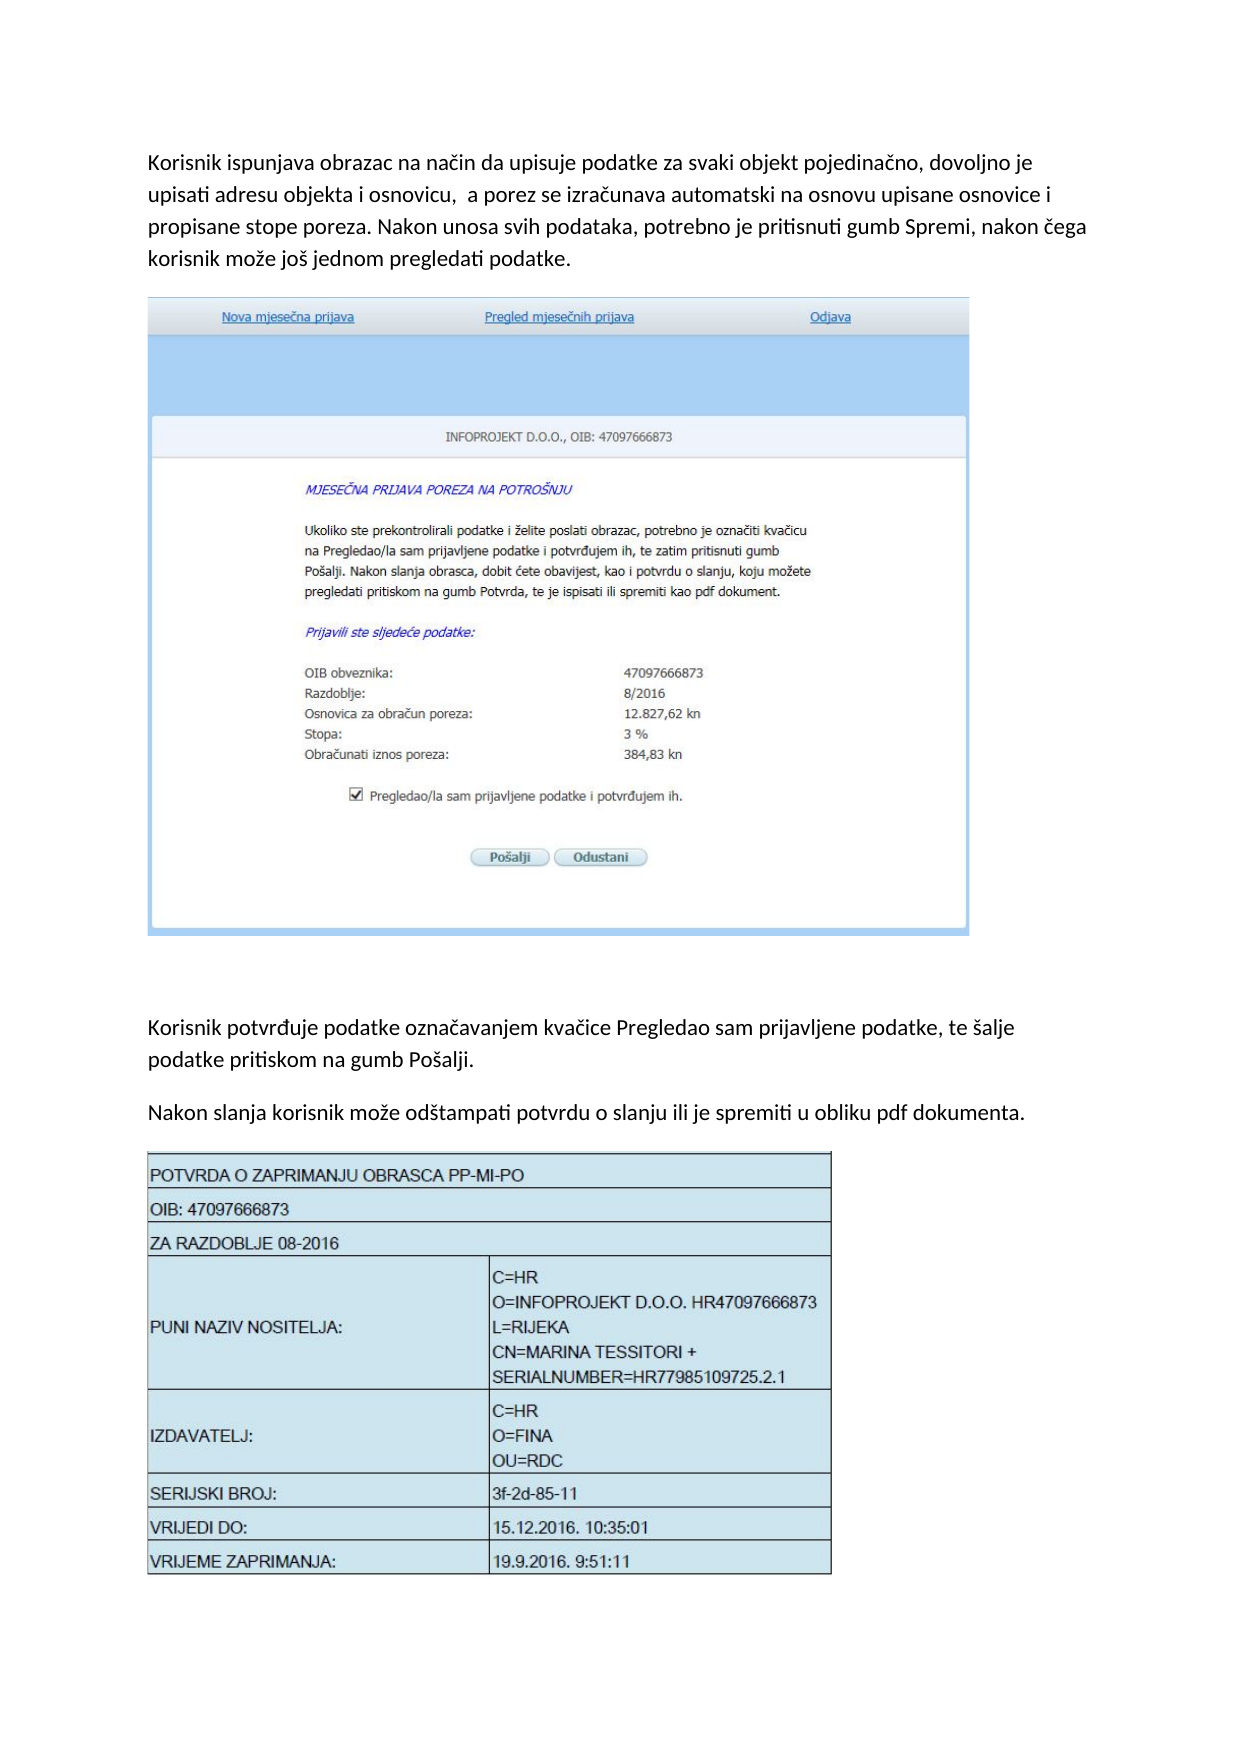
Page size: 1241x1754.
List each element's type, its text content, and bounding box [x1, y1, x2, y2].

text Korisnik potvrđuje podatke označavanjem kvačice Pregledao sam prijavljene podatke, te šalje podatke pritiskom na gumb Pošalji. [148, 1013, 1093, 1073]
text Korisnik ispunjava obrazac na način da upisuje podatke za svaki objekt pojedinačno, dovoljno je upisati adresu objekta i osnovicu, a porez se izračunava automatski na osnovu upisane osnovice i propisane stope poreza. Nakon unosa svih podataka, potrebno je pritisnuti gumb Spremi, nakon čega korisnik može još jednom pregledati podatke. [148, 148, 1093, 272]
picture [147, 1151, 833, 1579]
text Nakon slanja korisnik može odštampati potvrdu o slanju ili je spremiti u obliku pdf dokumenta. [148, 1098, 1093, 1126]
picture [147, 297, 970, 936]
